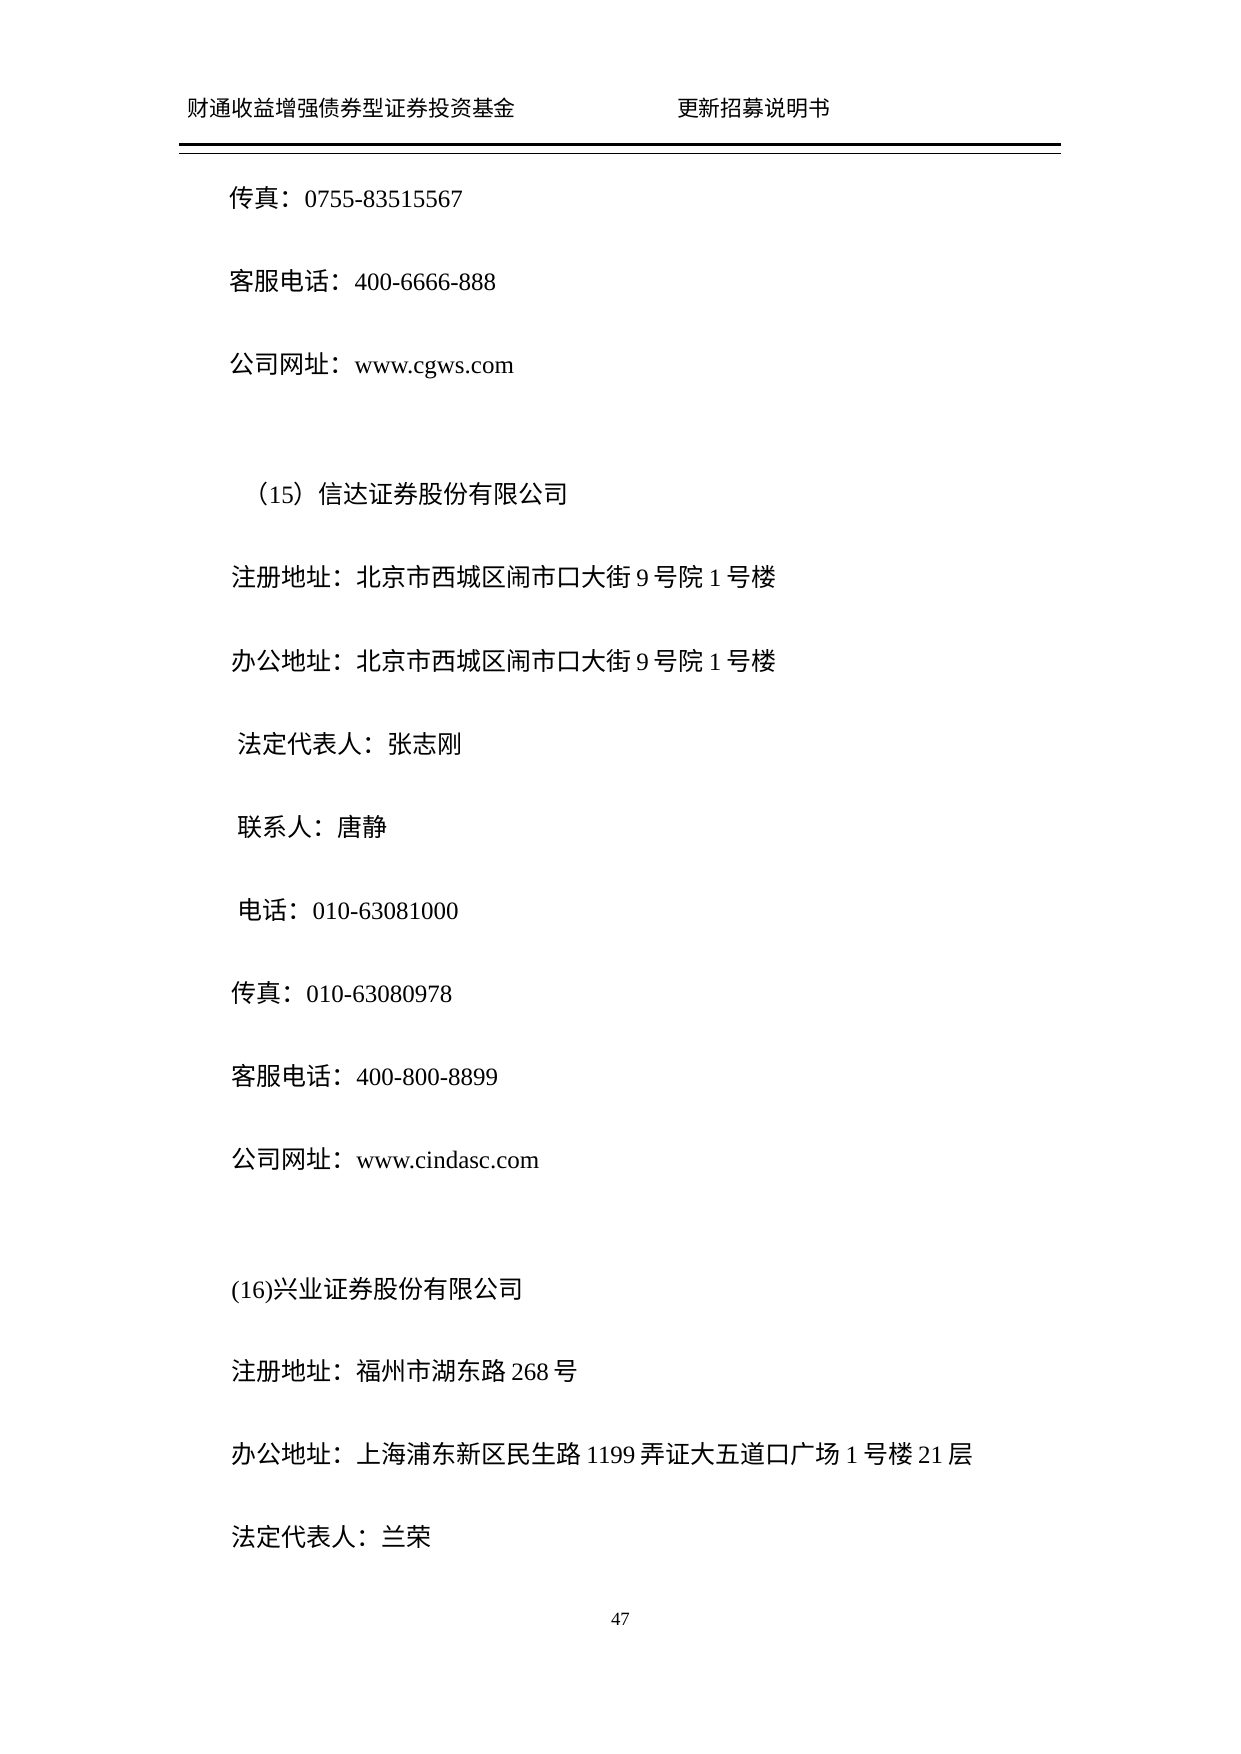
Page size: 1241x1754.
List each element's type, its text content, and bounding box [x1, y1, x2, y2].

text 公司网址：www.cgws.com [229, 330, 1053, 395]
text 客服电话：400-800-8899 [231, 1042, 1053, 1107]
text 法定代表人：兰荣 [231, 1503, 1053, 1568]
text 注册地址：福州市湖东路268号 [231, 1337, 1053, 1402]
text 公司网址：www.cindasc.com [231, 1125, 1053, 1190]
text 客服电话：400-6666-888 [229, 247, 1053, 312]
text 注册地址：北京市西城区闹市口大街9号院1号楼 [231, 543, 1053, 608]
text 办公地址：上海浦东新区民生路1199弄证大五道口广场1号楼21层 [231, 1420, 1053, 1485]
text 法定代表人：张志刚 [187, 710, 1053, 775]
text （15）信达证券股份有限公司 [231, 460, 1053, 525]
text 办公地址：北京市西城区闹市口大街9号院1号楼 [231, 627, 1053, 692]
text (16)兴业证券股份有限公司 [231, 1255, 1053, 1320]
text 传真：0755-83515567 [229, 164, 1053, 229]
text 联系人：唐静 [187, 793, 1053, 858]
text 传真：010-63080978 [231, 959, 1053, 1024]
text 电话：010-63081000 [187, 876, 1053, 941]
